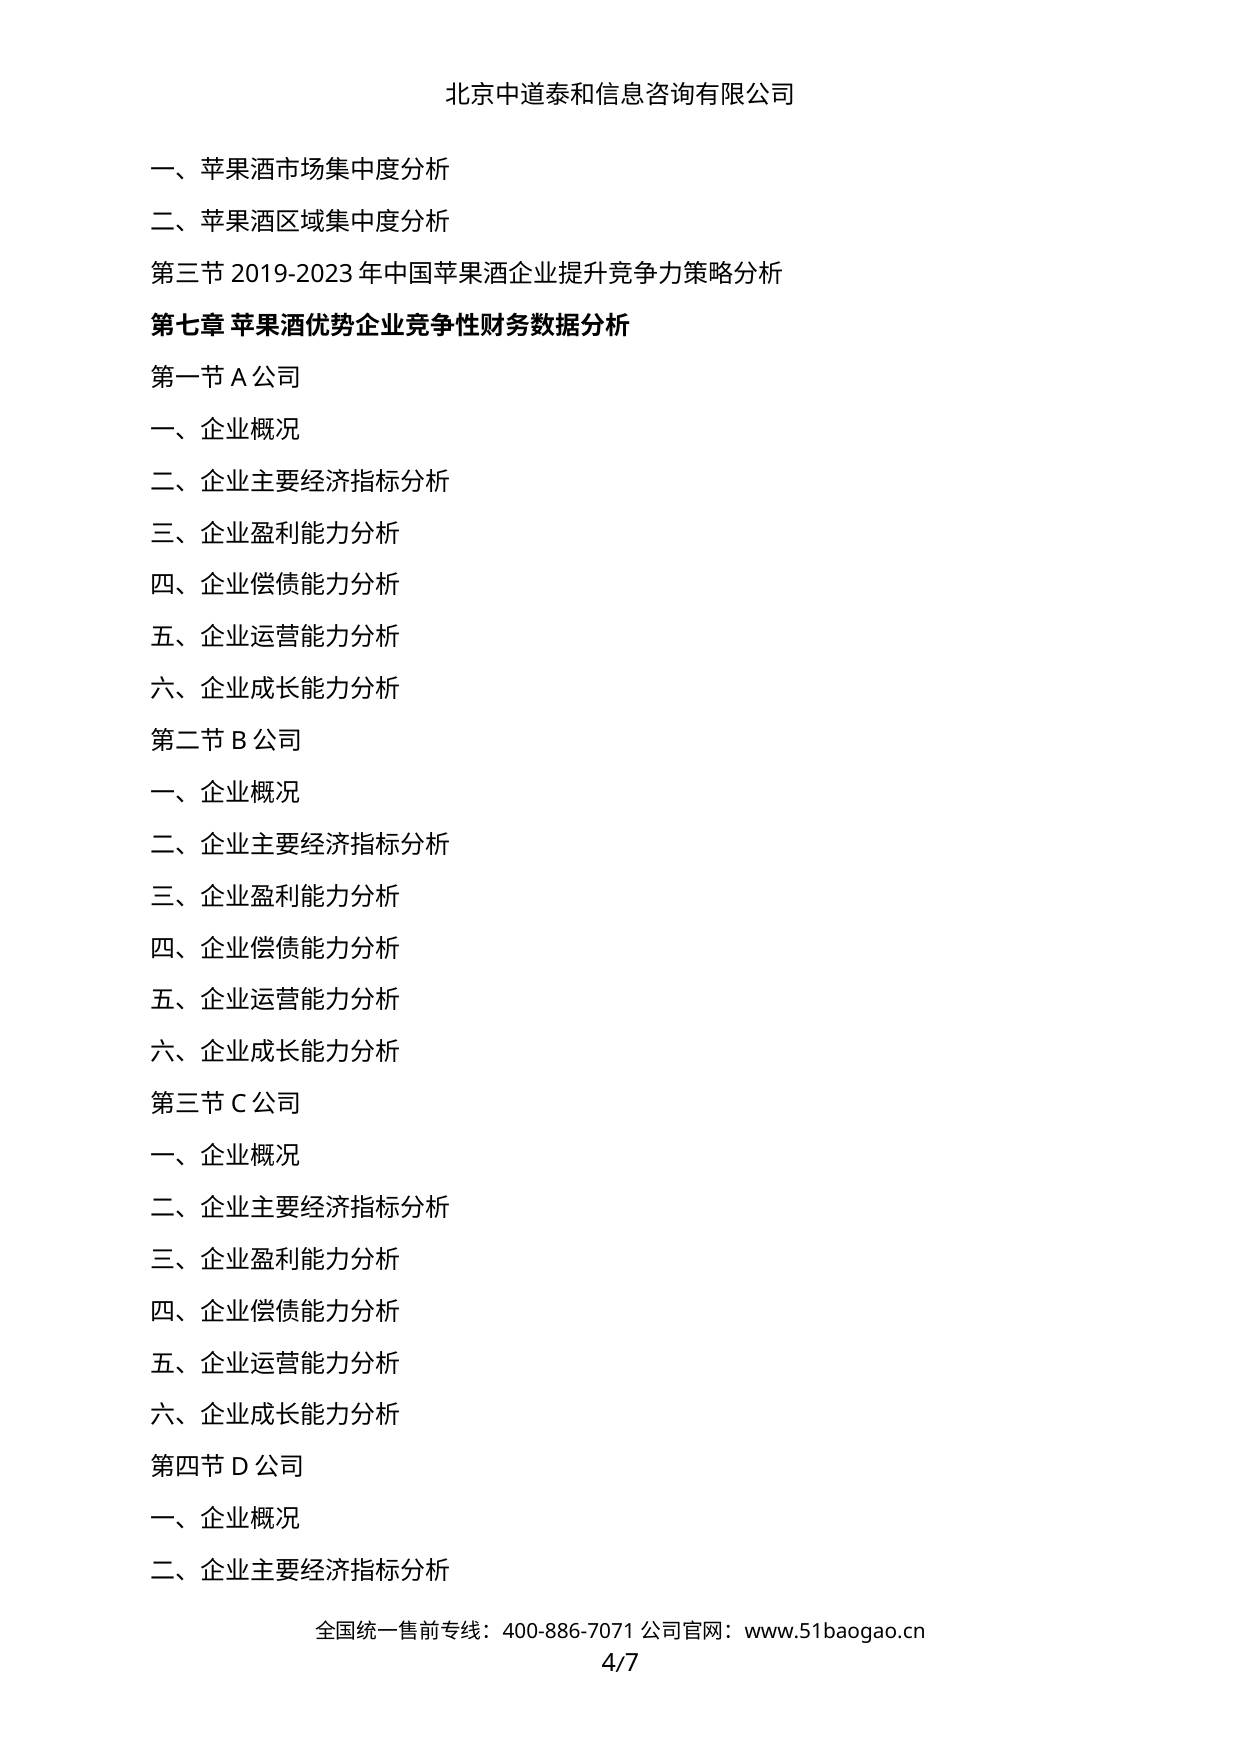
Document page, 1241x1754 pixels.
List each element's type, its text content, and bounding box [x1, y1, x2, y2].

text 一、苹果酒市场集中度分析 [150, 150, 1090, 186]
text 三、企业盈利能力分析 [150, 876, 1090, 912]
text 四、企业偿债能力分析 [150, 1291, 1090, 1327]
text 二、企业主要经济指标分析 [150, 1187, 1090, 1224]
text 第一节 A公司 [150, 357, 1090, 394]
text 五、企业运营能力分析 [150, 1343, 1090, 1379]
text 第四节 D公司 [150, 1447, 1090, 1483]
text 第三节 2019-2023年中国苹果酒企业提升竞争力策略分析 [150, 254, 1090, 290]
text 五、企业运营能力分析 [150, 980, 1090, 1016]
text 三、企业盈利能力分析 [150, 1239, 1090, 1276]
text 二、企业主要经济指标分析 [150, 461, 1090, 497]
text 六、企业成长能力分析 [150, 1032, 1090, 1068]
text 二、苹果酒区域集中度分析 [150, 202, 1090, 238]
text 四、企业偿债能力分析 [150, 565, 1090, 601]
text 六、企业成长能力分析 [150, 669, 1090, 705]
text 六、企业成长能力分析 [150, 1395, 1090, 1431]
text 五、企业运营能力分析 [150, 617, 1090, 653]
text 第七章 苹果酒优势企业竞争性财务数据分析 [150, 306, 1090, 342]
text 三、企业盈利能力分析 [150, 513, 1090, 549]
text 一、企业概况 [150, 772, 1090, 809]
text 四、企业偿债能力分析 [150, 928, 1090, 964]
text 一、企业概况 [150, 1499, 1090, 1535]
text 第三节 C公司 [150, 1084, 1090, 1120]
text 二、企业主要经济指标分析 [150, 824, 1090, 861]
text 二、企业主要经济指标分析 [150, 1551, 1090, 1587]
text 第二节 B公司 [150, 721, 1090, 757]
text 一、企业概况 [150, 409, 1090, 446]
text 一、企业概况 [150, 1136, 1090, 1172]
